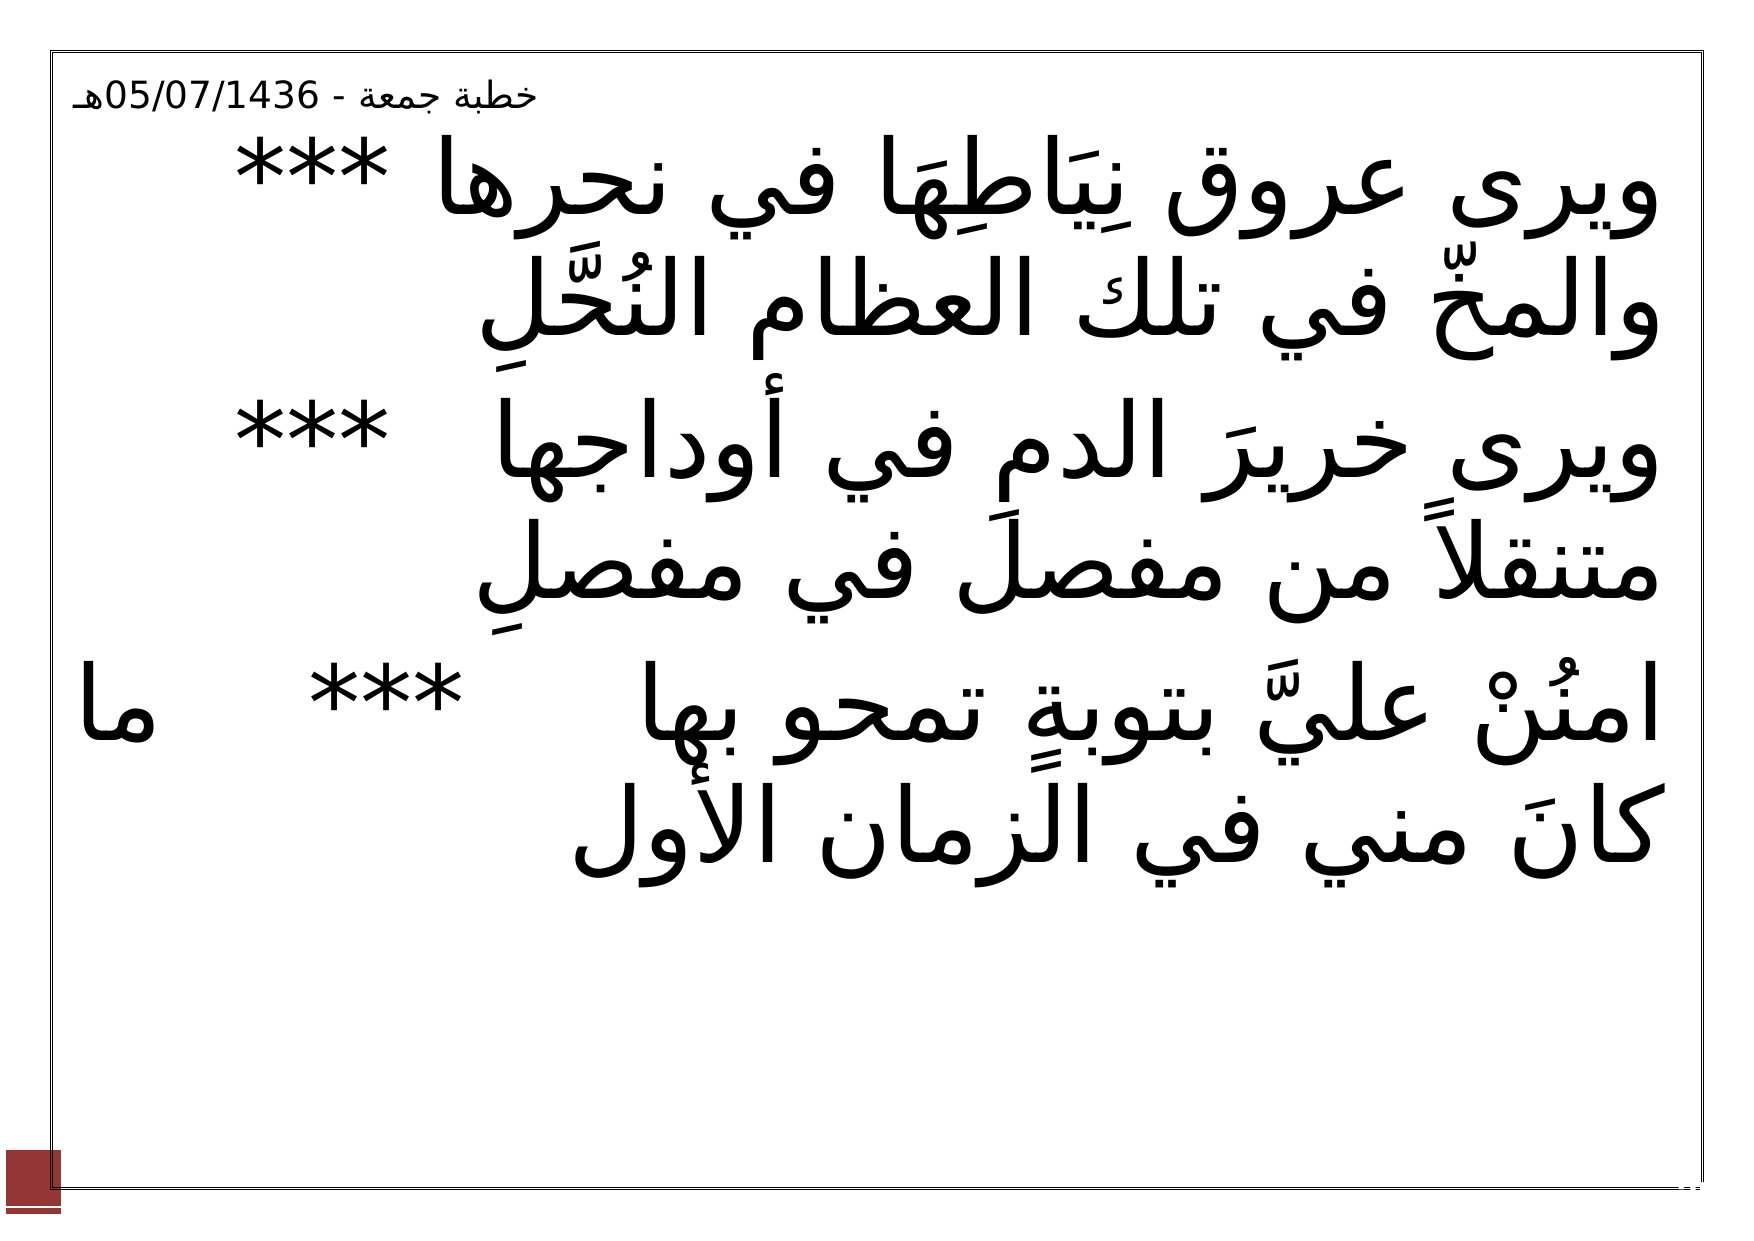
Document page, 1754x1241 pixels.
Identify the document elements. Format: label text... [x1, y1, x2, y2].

text ويرى خريرَ الدمِ في أوداجها *** متنقلاً من مفصل في مفصلِ [74, 381, 1665, 623]
text امنُنْ عليَّ بتوبةٍ تمحو بها *** ما كانَ مني في الزمان الأول [74, 644, 1665, 887]
text ويرى عروق نِيَاطِهَا في نحرها *** والمخّ في تلك العظام النُحَّلِ [74, 117, 1665, 360]
